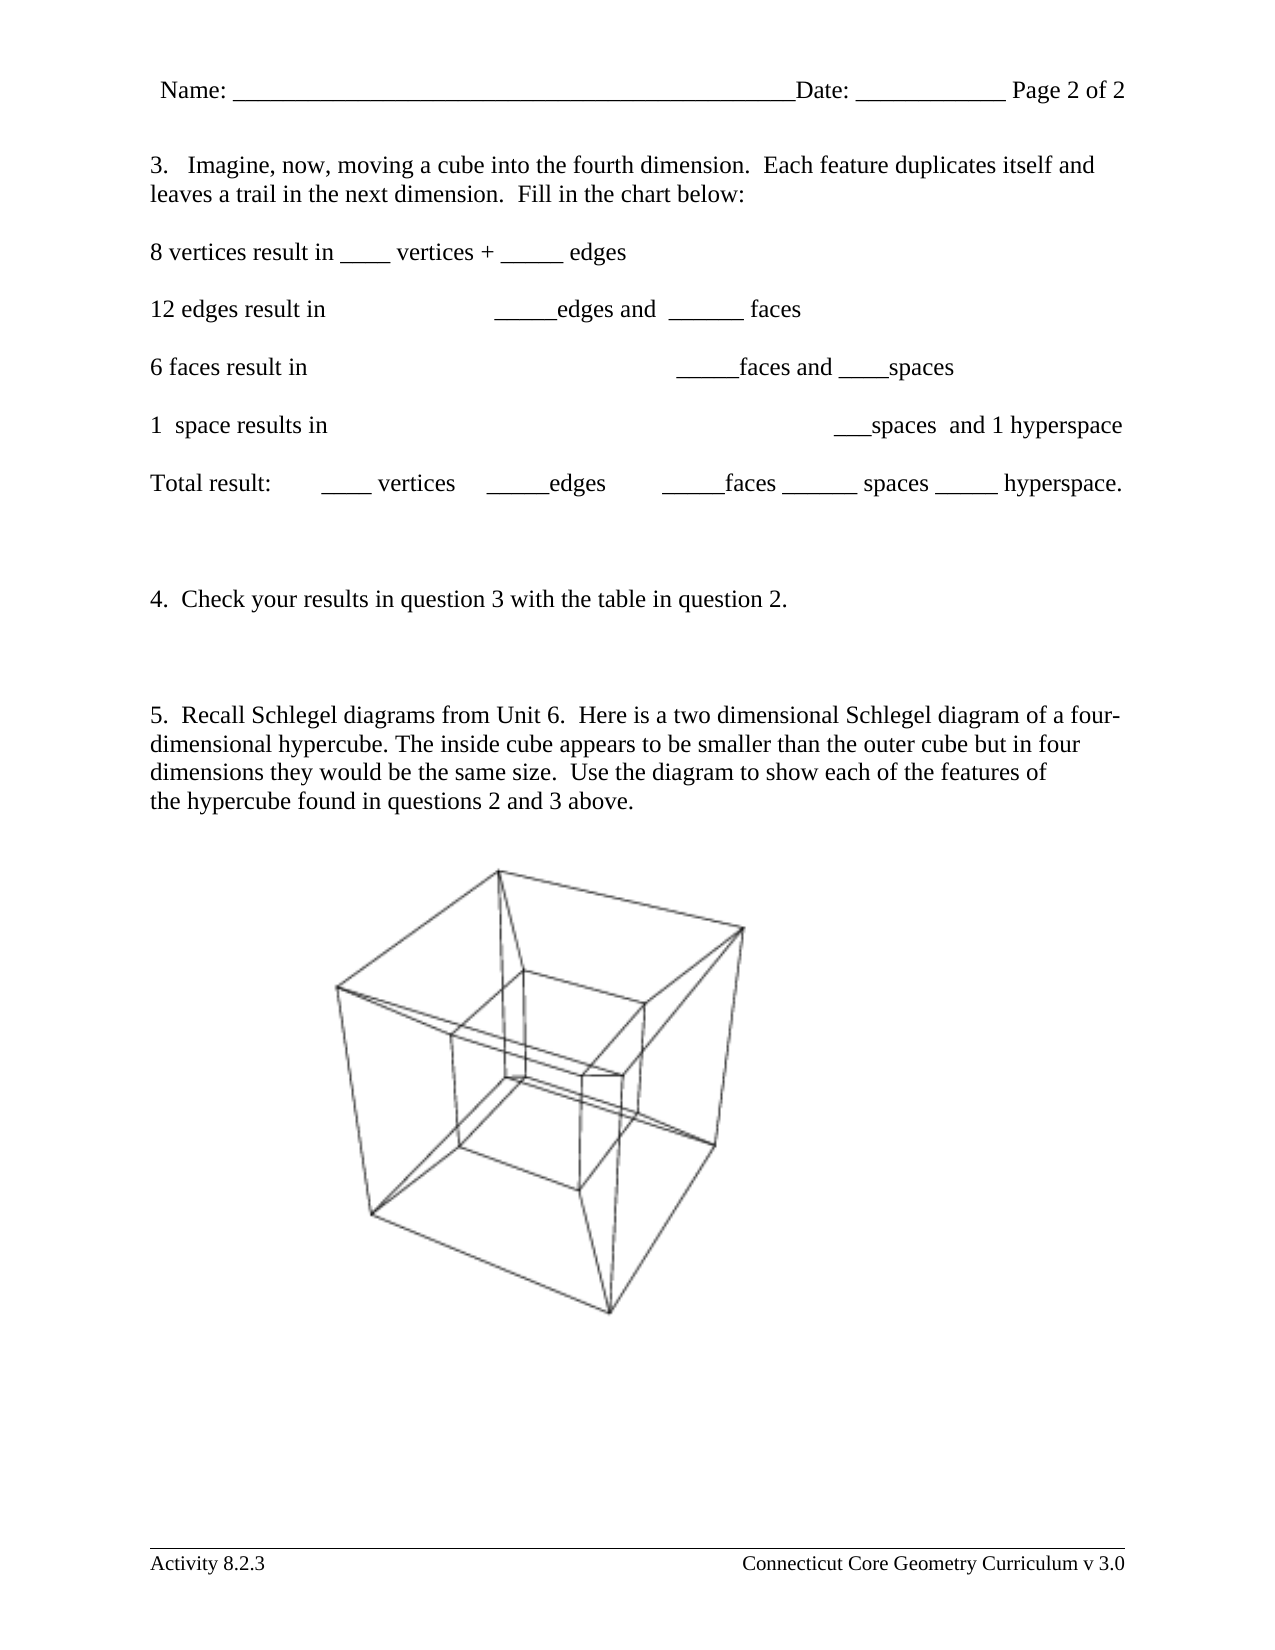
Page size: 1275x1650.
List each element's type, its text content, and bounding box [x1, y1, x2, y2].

text Total result: ____ vertices _____edges _____faces ______ spaces _____ hyperspace. [150, 468, 1125, 497]
text 3. Imagine, now, moving a cube into the fourth dimension. Each feature duplicates itself and leaves a trail in the next dimension. Fill in the chart below: [150, 150, 1125, 207]
picture [150, 844, 871, 1331]
text 8 vertices result in ____ vertices + _____ edges [150, 237, 1125, 265]
text 12 edges result in _____edges and ______ faces [150, 294, 1125, 323]
text 5. Recall Schlegel diagrams from Unit 6. Here is a two dimensional Schlegel diagram of a four- dimensional hypercube. The inside cube appears to be smaller than the outer cube but in four dimensions they would be the same size. Use the diagram to show each of the features of the hypercube found in questions 2 and 3 above. [150, 700, 1125, 815]
text 1 space results in ___spaces and 1 hyperspace [150, 410, 1125, 439]
text 6 faces result in _____faces and ____spaces [150, 352, 1125, 381]
text 4. Check your results in question 3 with the table in question 2. [150, 584, 1125, 613]
